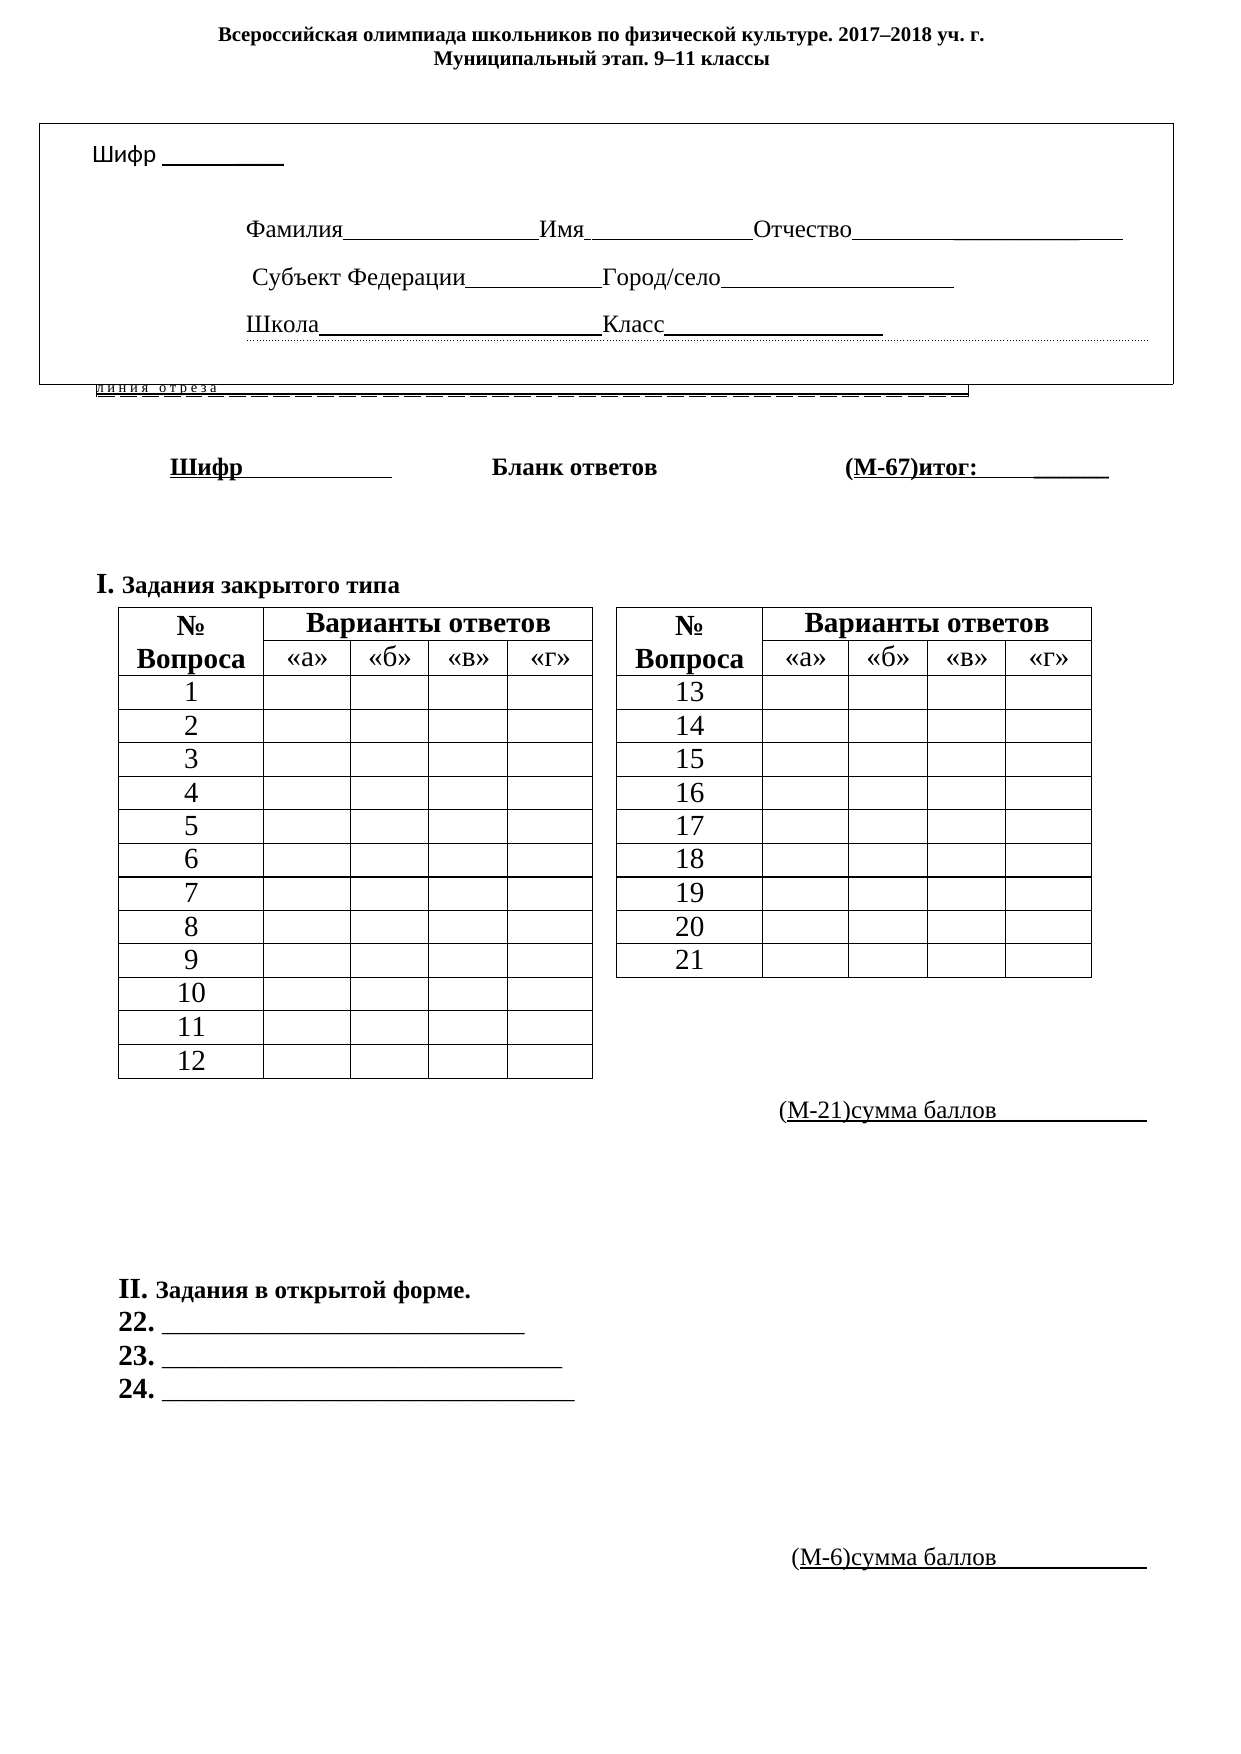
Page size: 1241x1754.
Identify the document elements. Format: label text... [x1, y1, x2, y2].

list ________________________________ [118, 1338, 1146, 1372]
list Задания в открытой форме. [118, 1271, 1146, 1305]
subtitle л и н и я о т р е з а [969, 363, 1203, 397]
list Задания закрытого типа [96, 567, 1146, 600]
subtitle Шифр Бланк ответов (М-67)итог: ______ [170, 448, 1173, 482]
list (М-21)сумма баллов____________ [96, 600, 1146, 1125]
list (М-6)сумма баллов____________ [162, 1539, 1146, 1572]
list _____________________________ [118, 1305, 1146, 1338]
list _________________________________ [118, 1372, 1146, 1406]
